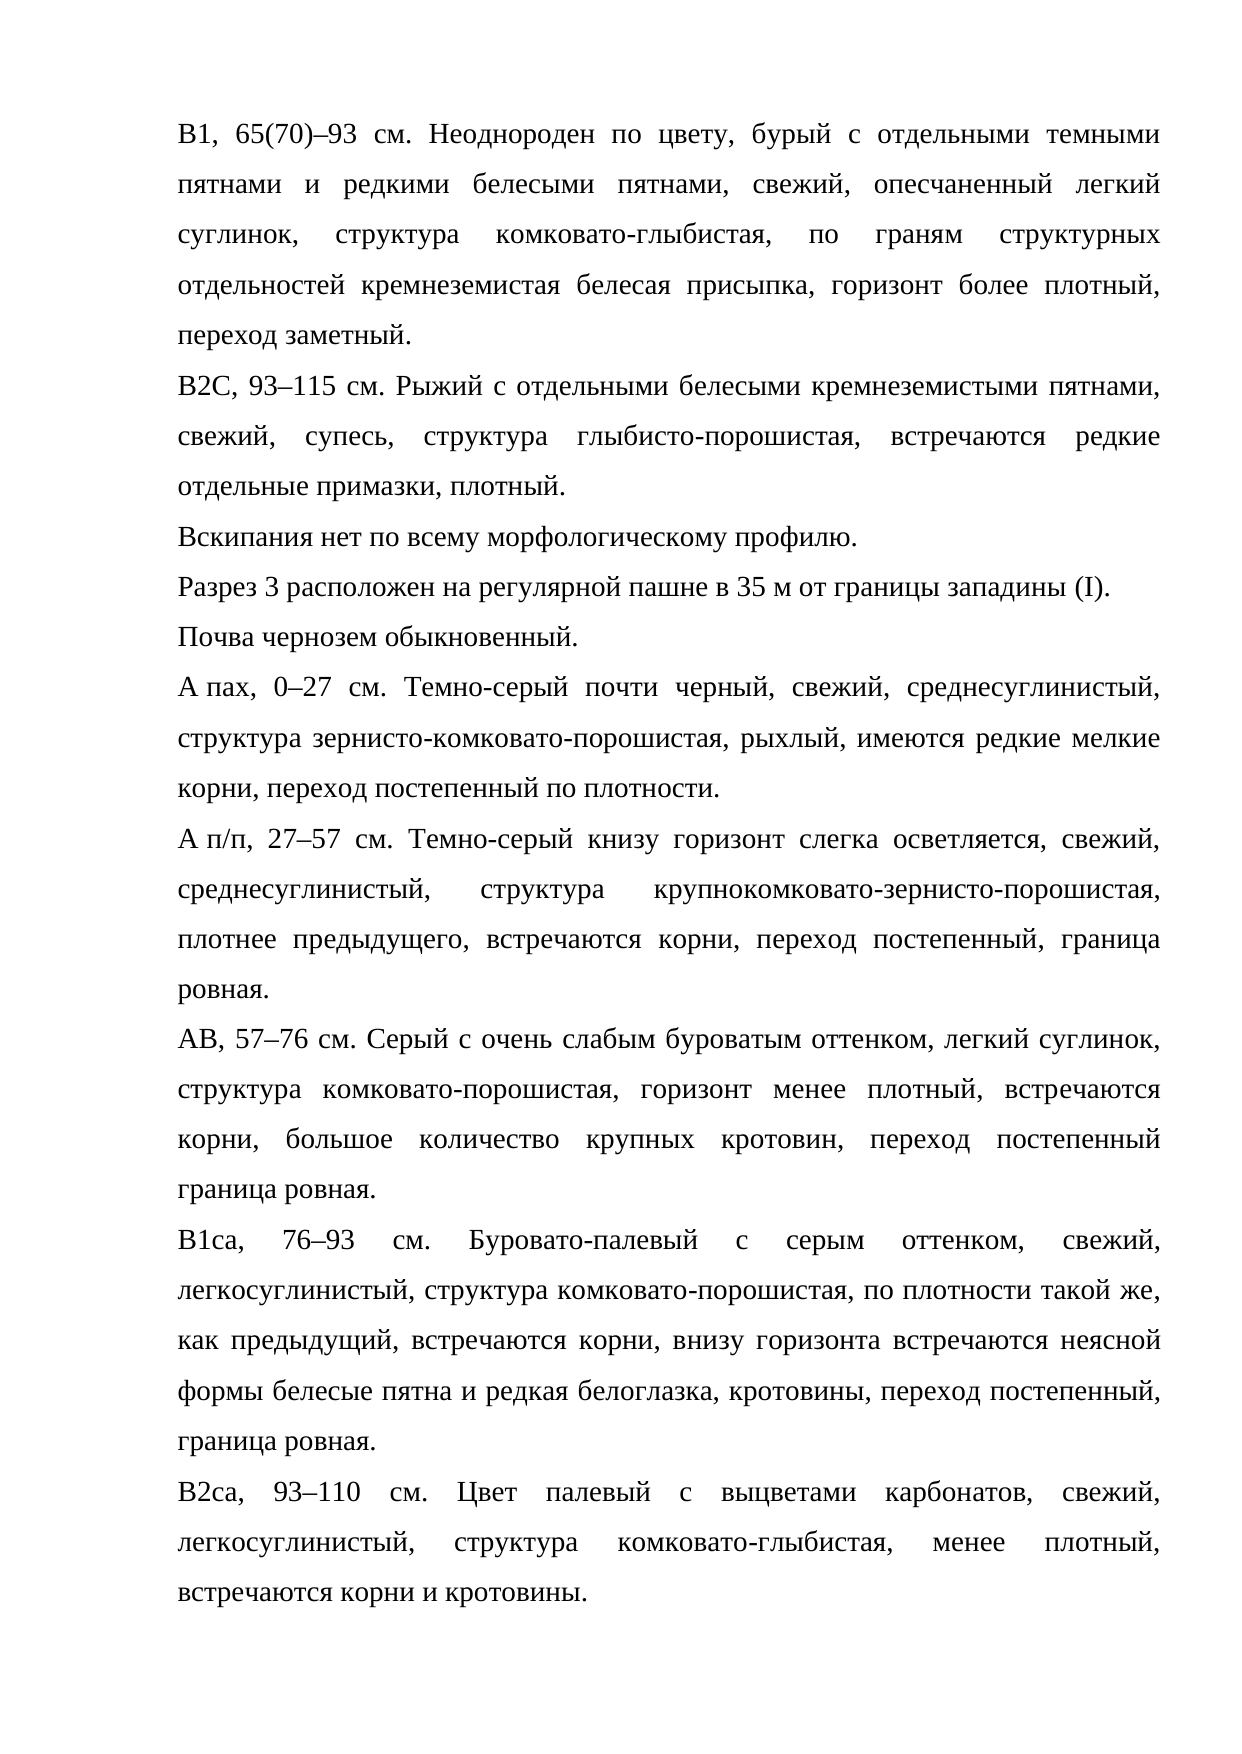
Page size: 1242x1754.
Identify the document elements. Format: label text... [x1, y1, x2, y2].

text В1, 65(70)–93 см. Неоднороден по цвету, бурый с отдельными темными пятнами и редкими белесыми пятнами, свежий, опесчаненный легкий суглинок, структура комковато-глыбистая, по граням структурных отдельностей кремнеземистая белесая присыпка, горизонт более плотный, переход заметный. [177, 116, 1161, 351]
text Вскипания нет по всему морфологическому профилю. [177, 519, 864, 552]
text В2са, 93–110 см. Цвет палевый с выцветами карбонатов, свежий, легкосуглинистый, структура комковато-глыбистая, менее плотный, встречаются корни и кротовины. [177, 1474, 1160, 1607]
text Почва чернозем обыкновенный. [177, 619, 586, 653]
text А п/п, 27–57 см. Темно-серый книзу горизонт слегка осветляется, свежий, среднесуглинистый, структура крупнокомковато-зернисто-порошистая, плотнее предыдущего, встречаются корни, переход постепенный, граница ровная. [177, 821, 1161, 1004]
text АВ, 57–76 см. Серый с очень слабым буроватым оттенком, легкий суглинок, структура комковато-порошистая, горизонт менее плотный, встречаются корни, большое количество крупных кротовин, переход постепенный граница ровная. [177, 1021, 1161, 1205]
text В1са, 76–93 см. Буровато-палевый с серым оттенком, свежий, легкосуглинистый, структура комковато-порошистая, по плотности такой же, как предыдущий, встречаются корни, внизу горизонта встречаются неясной формы белесые пятна и редкая белоглазка, кротовины, переход постепенный, граница ровная. [177, 1222, 1161, 1457]
text В2С, 93–115 см. Рыжий с отдельными белесыми кремнеземистыми пятнами, свежий, супесь, структура глыбисто-порошистая, встречаются редкие отдельные примазки, плотный. [177, 368, 1161, 502]
text Разрез 3 расположен на регулярной пашне в 35 м от границы западины (I). [177, 569, 1117, 603]
text А пах, 0–27 см. Темно-серый почти черный, свежий, среднесуглинистый, структура зернисто-комковато-порошистая, рыхлый, имеются редкие мелкие корни, переход постепенный по плотности. [177, 669, 1160, 804]
